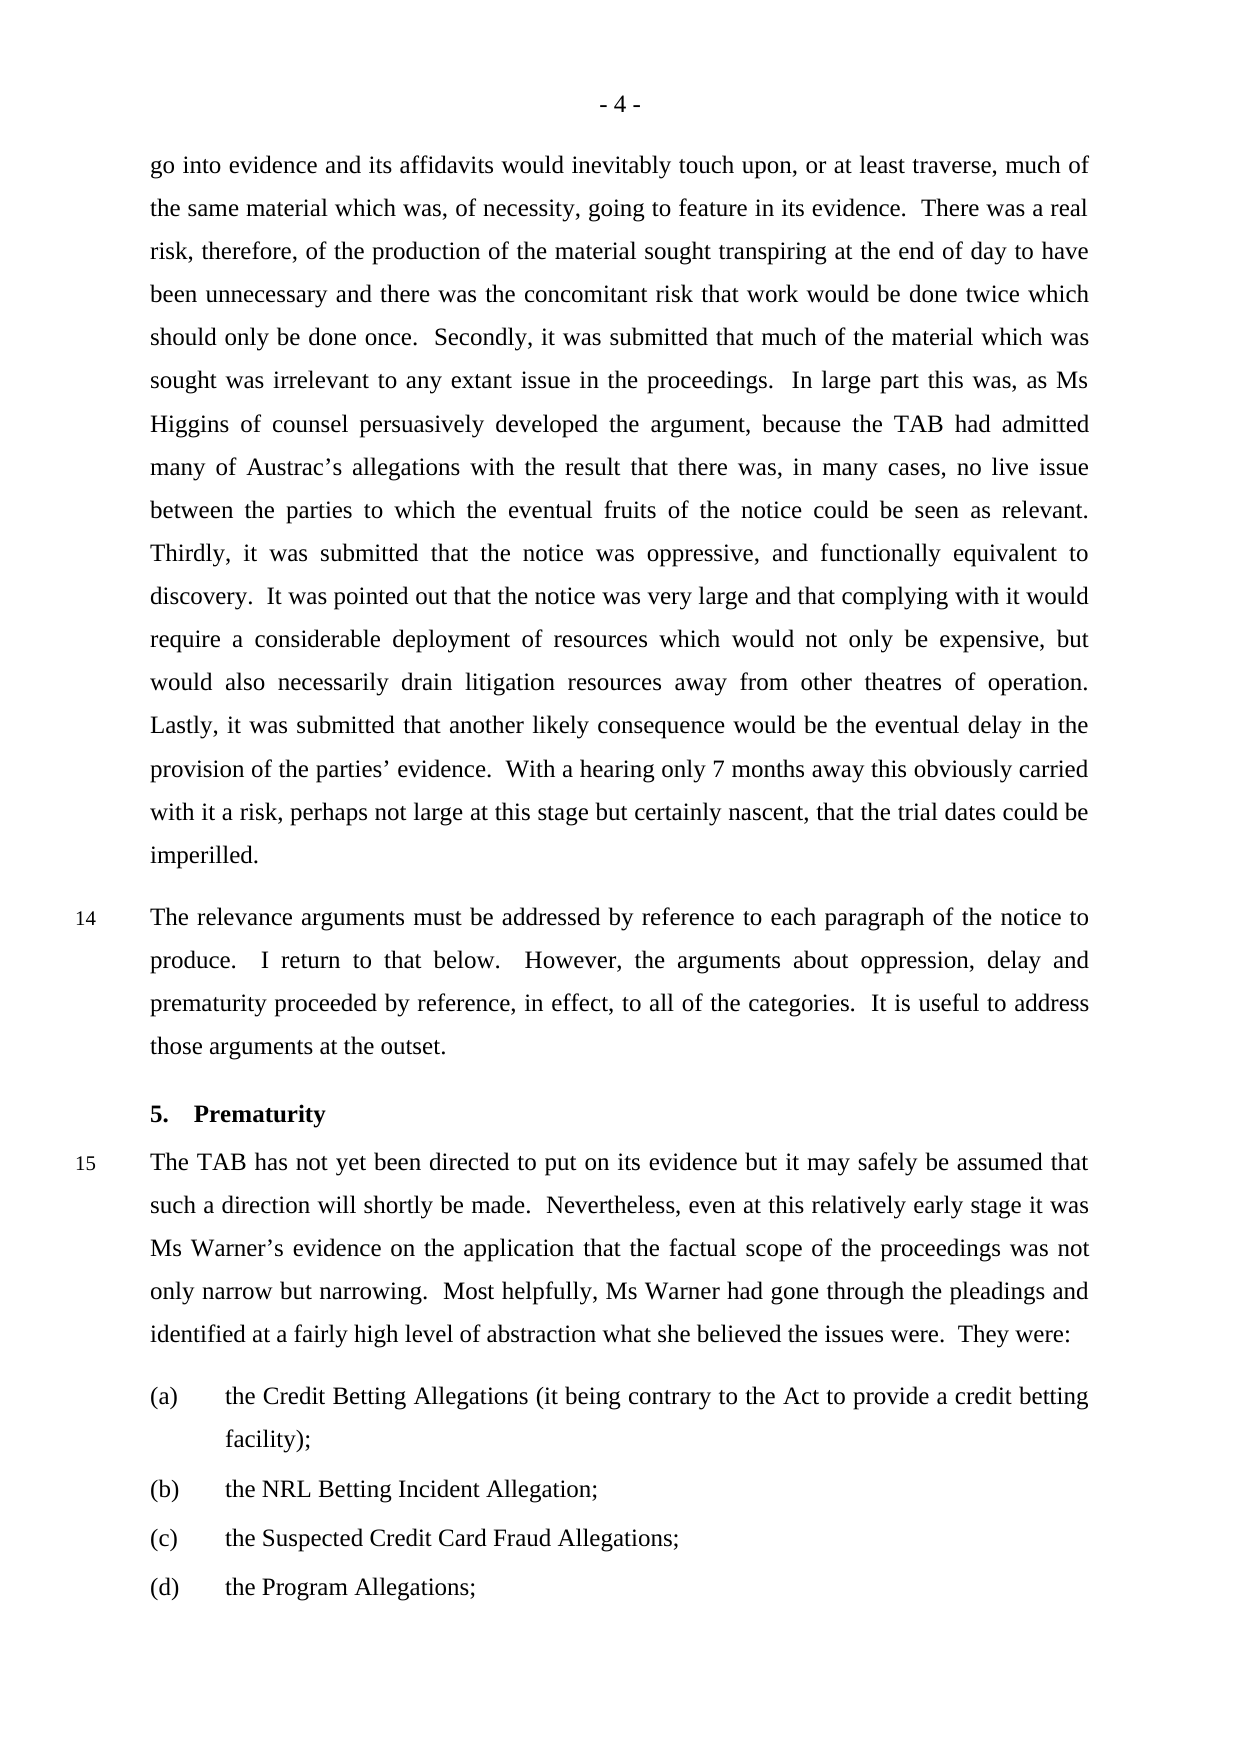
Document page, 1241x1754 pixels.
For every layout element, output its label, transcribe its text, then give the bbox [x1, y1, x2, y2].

text The relevance arguments must be addressed by reference to each paragraph of the notice to produce. I return to that below. However, the arguments about oppression, delay and prematurity proceeded by reference, in effect, to all of the categories. It is useful to address those arguments at the outset. [75, 902, 1090, 1060]
list the Suspected Credit Card Fraud Allegations; [150, 1523, 1090, 1552]
list the Credit Betting Allegations (it being contrary to the Act to provide a credit betting facility); [150, 1381, 1090, 1453]
subtitle 5. Prematurity [150, 1099, 1090, 1128]
text The TAB has not yet been directed to put on its evidence but it may safely be assumed that such a direction will shortly be made. Nevertheless, even at this relatively early stage it was Ms Warner’s evidence on the application that the factual scope of the proceedings was not only narrow but narrowing. Most helpfully, Ms Warner had gone through the pleadings and identified at a fairly high level of abstraction what she believed the issues were. They were: [75, 1147, 1090, 1348]
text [75, 150, 1090, 869]
list the NRL Betting Incident Allegation; [150, 1474, 1090, 1502]
list the Program Allegations; [150, 1572, 1090, 1601]
